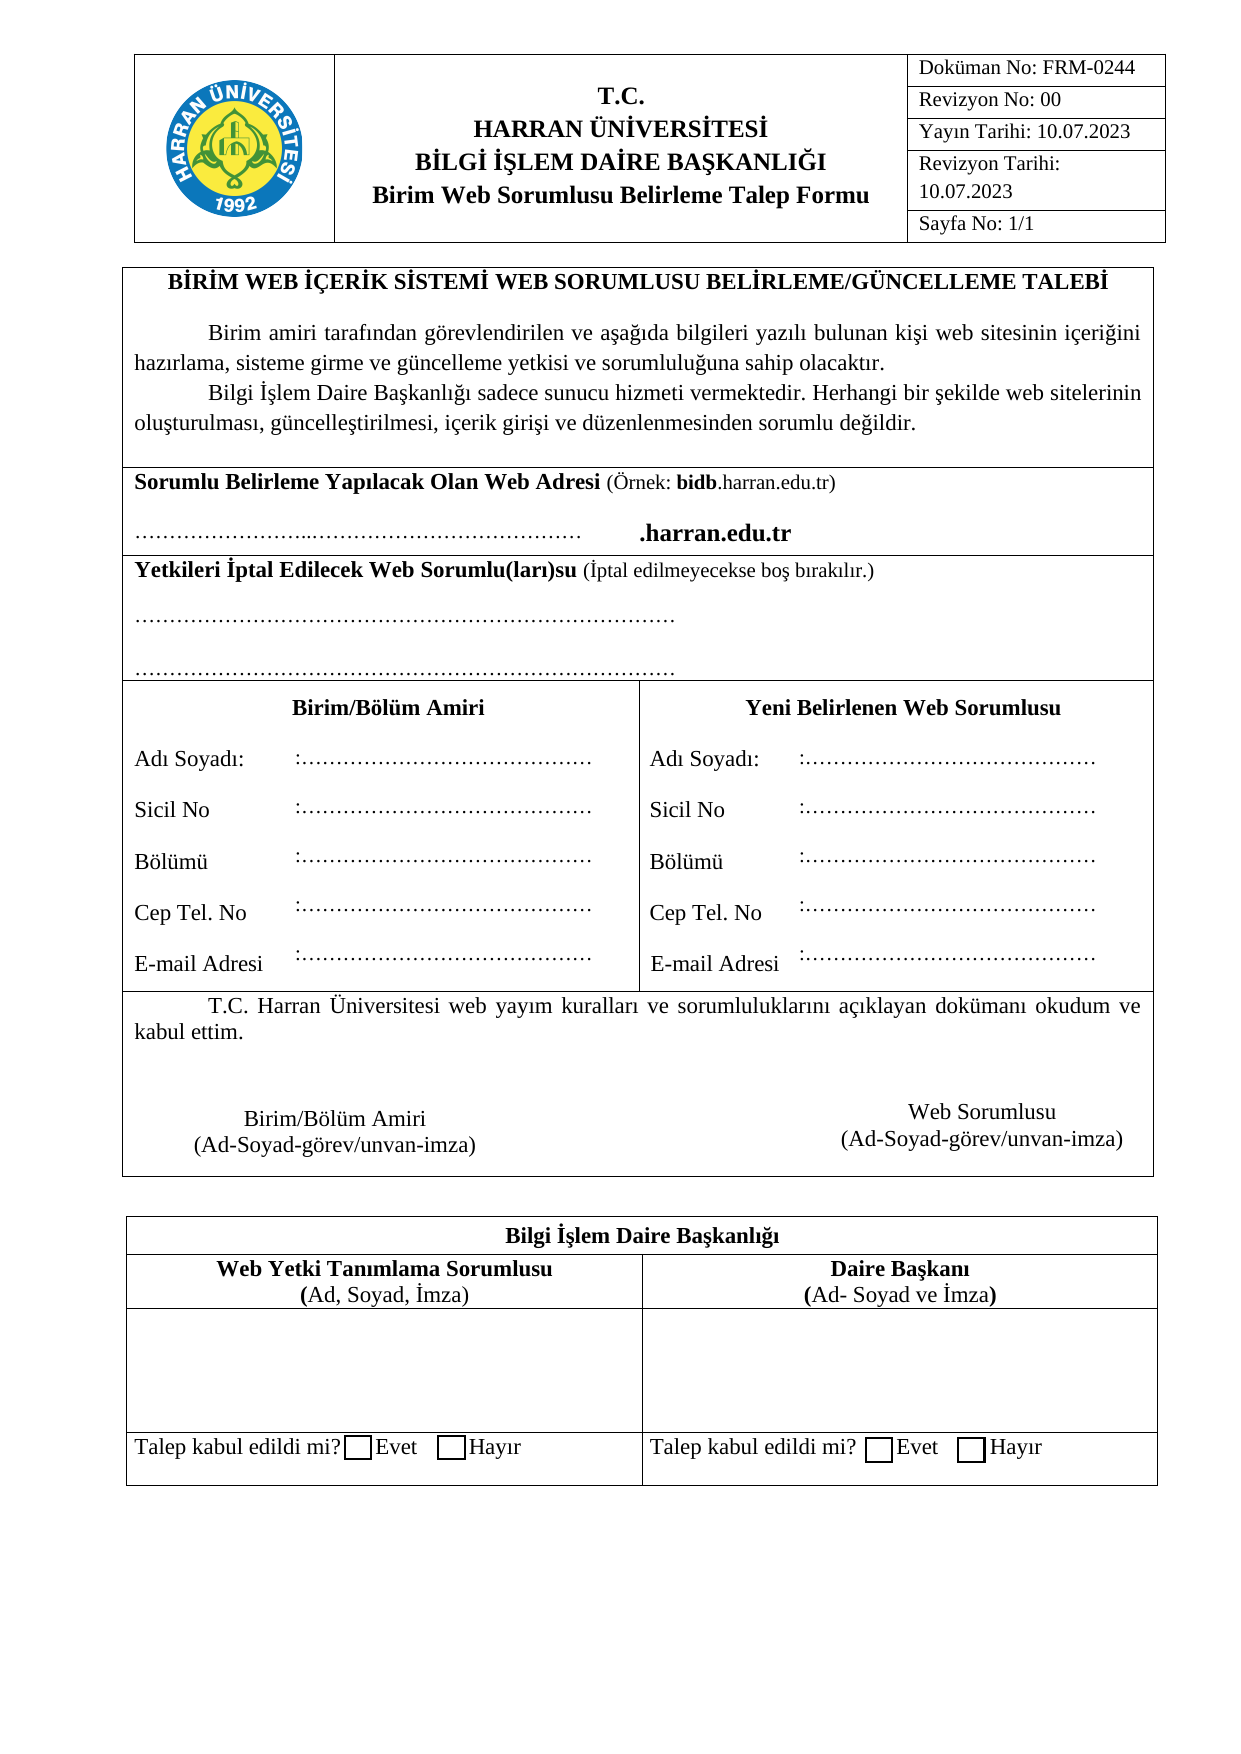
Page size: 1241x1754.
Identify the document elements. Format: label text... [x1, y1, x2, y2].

table_cell Talep kabul edildi mi? Evet Hayır [643, 1433, 1157, 1485]
table_cell …………………………………………………………………… …………………………………………………………………… [123, 603, 1153, 680]
table_cell Talep kabul edildi mi? Evet Hayır [127, 1433, 642, 1485]
table_cell [643, 1309, 1157, 1432]
table_cell Web Yetki Tanımlama Sorumlusu (Ad, Soyad, İmza) [127, 1255, 642, 1307]
table_cell T.C. Harran Üniversitesi web yayım kuralları ve sorumluluklarını açıklayan dokümanı okudum ve kabul ettim. [123, 992, 1153, 1176]
table_cell [127, 1309, 642, 1432]
table_cell Adı Soyadı: Sicil No Bölümü Cep Tel. No E-mail Adresi [640, 720, 788, 991]
table_header Bilgi İşlem Daire Başkanlığı [127, 1217, 1157, 1254]
table_cell Sorumlu Belirleme Yapılacak Olan Web Adresi (Örnek: bidb.harran.edu.tr) [123, 468, 1153, 518]
table_cell Yeni Belirlenen Web Sorumlusu [640, 681, 1153, 720]
table_cell ……………………..………………………………… [123, 519, 637, 555]
table_cell Yetkileri İptal Edilecek Web Sorumlu(ları)su (İptal edilmeyecekse boş bırakılır.) [123, 556, 1153, 603]
picture [166, 80, 303, 217]
table_cell Birim/Bölüm Amiri [123, 681, 639, 720]
table_cell .harran.edu.tr [637, 519, 1153, 555]
table_cell :…………………………………… :…………………………………… :…………………………………… :…………………………………… :…………………………………… [788, 720, 1153, 991]
table_header BİRİM WEB İÇERİK SİSTEMİ WEB SORUMLUSU BELİRLEME/GÜNCELLEME TALEBİ Birim amiri tarafından görevlendirilen ve aşağıda bilgileri yazılı bulunan kişi web sitesinin içeriğini hazırlama, sisteme girme ve güncelleme yetkisi ve sorumluluğuna sahip olacaktır. Bilgi İşlem Daire Başkanlığı sadece sunucu hizmeti vermektedir. Herhangi bir şekilde web sitelerinin oluşturulması, güncelleştirilmesi, içerik girişi ve düzenlenmesinden sorumlu değildir. [123, 268, 1153, 467]
table_cell Adı Soyadı: Sicil No Bölümü Cep Tel. No E-mail Adresi [123, 720, 284, 991]
table_cell :…………………………………… :…………………………………… :…………………………………… :…………………………………… :…………………………………… [284, 720, 639, 991]
table_cell Daire Başkanı (Ad- Soyad ve İmza) [643, 1255, 1157, 1307]
